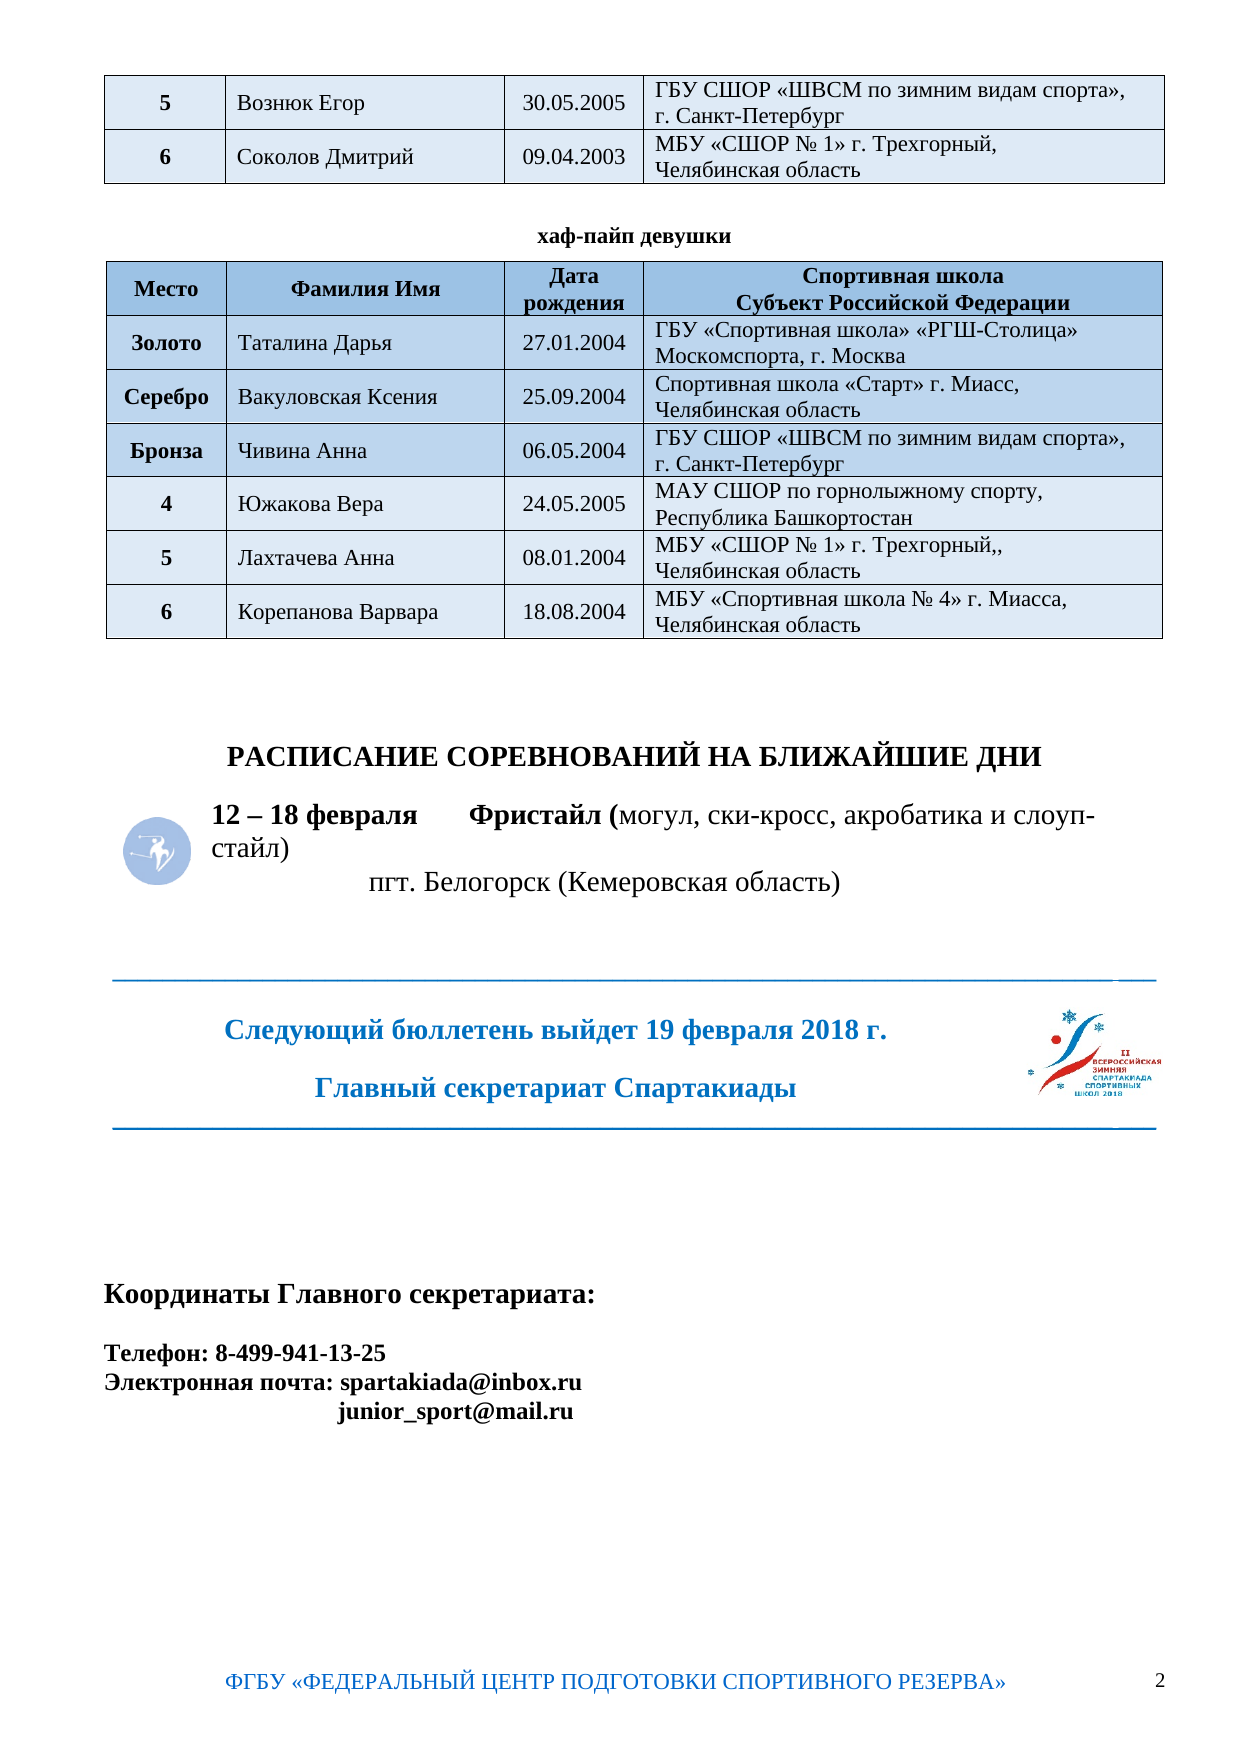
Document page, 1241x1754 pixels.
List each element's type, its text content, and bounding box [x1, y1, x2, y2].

table_cell МБУ «СШОР № 1» г. Трехгорный,, Челябинская область [644, 531, 1162, 584]
table_header Место [107, 262, 226, 315]
table_cell Корепанова Варвара [227, 585, 504, 637]
text ________________________________________________________________________________ ___ [103, 955, 1165, 984]
table_cell 09.04.2003 [505, 130, 643, 182]
table_cell ГБУ «Спортивная школа» «РГШ-Столица» Москомспорта, г. Москва [644, 316, 1162, 369]
text Телефон: 8-499-941-13-25 [103, 1338, 1165, 1367]
text РАСПИСАНИЕ СОРЕВНОВАНИЙ НА БЛИЖАЙШИЕ ДНИ [103, 739, 1165, 773]
table_header Спортивная школа Субъект Российской Федерации [644, 262, 1162, 315]
table_cell 27.01.2004 [505, 316, 643, 369]
table_cell Южакова Вера [227, 477, 504, 530]
table_cell 6 [105, 130, 225, 182]
text хаф-пайп девушки [103, 196, 1165, 249]
table_cell МБУ «СШОР № 1» г. Трехгорный, Челябинская область [644, 130, 1164, 182]
table_cell Бронза [107, 424, 226, 476]
table_cell 25.09.2004 [505, 370, 643, 422]
table_cell Золото [107, 316, 226, 369]
table_header Дата рождения [505, 262, 643, 315]
table_cell 6 [107, 585, 226, 637]
table_cell 18.08.2004 [505, 585, 643, 637]
table_cell ГБУ СШОР «ШВСМ по зимним видам спорта», г. Санкт-Петербург [644, 76, 1164, 129]
text 12 – 18 февраля Фристайл (могул, ски-кросс, акробатика и слоуп-стайл) [103, 797, 1165, 864]
table_cell Вознюк Егор [226, 76, 504, 129]
text Электронная почта: spartakiada@inbox.ru [103, 1367, 1165, 1396]
table_cell 5 [105, 76, 225, 129]
text Следующий бюллетень выйдет 19 февраля 2018 г. [103, 1012, 1026, 1046]
table_cell МАУ СШОР по горнолыжному спорту, Республика Башкортостан [644, 477, 1162, 530]
table_cell ГБУ СШОР «ШВСМ по зимним видам спорта», г. Санкт-Петербург [644, 424, 1162, 476]
table_cell 24.05.2005 [505, 477, 643, 530]
text Координаты Главного секретариата: [103, 1276, 1165, 1309]
table_cell 06.05.2004 [505, 424, 643, 476]
table_header Фамилия Имя [227, 262, 504, 315]
table_cell 30.05.2005 [505, 76, 643, 129]
text пгт. Белогорск (Кемеровская область) [103, 864, 1165, 897]
table_cell 08.01.2004 [505, 531, 643, 584]
table_cell Серебро [107, 370, 226, 422]
table_cell Спортивная школа «Старт» г. Миасс, Челябинская область [644, 370, 1162, 422]
table_cell Чивина Анна [227, 424, 504, 476]
text junior_sport@mail.ru [103, 1396, 1165, 1424]
table_cell 4 [107, 477, 226, 530]
table_cell Таталина Дарья [227, 316, 504, 369]
table_cell МБУ «Спортивная школа № 4» г. Миасса, Челябинская область [644, 585, 1162, 637]
table_cell Вакуловская Ксения [227, 370, 504, 422]
text Главный секретариат Спартакиады [103, 1070, 1165, 1103]
table_cell 5 [107, 531, 226, 584]
table_cell Лахтачева Анна [227, 531, 504, 584]
table_cell Соколов Дмитрий [226, 130, 504, 182]
text ________________________________________________________________________________ ___ [103, 1103, 1165, 1132]
picture [1026, 1007, 1163, 1096]
